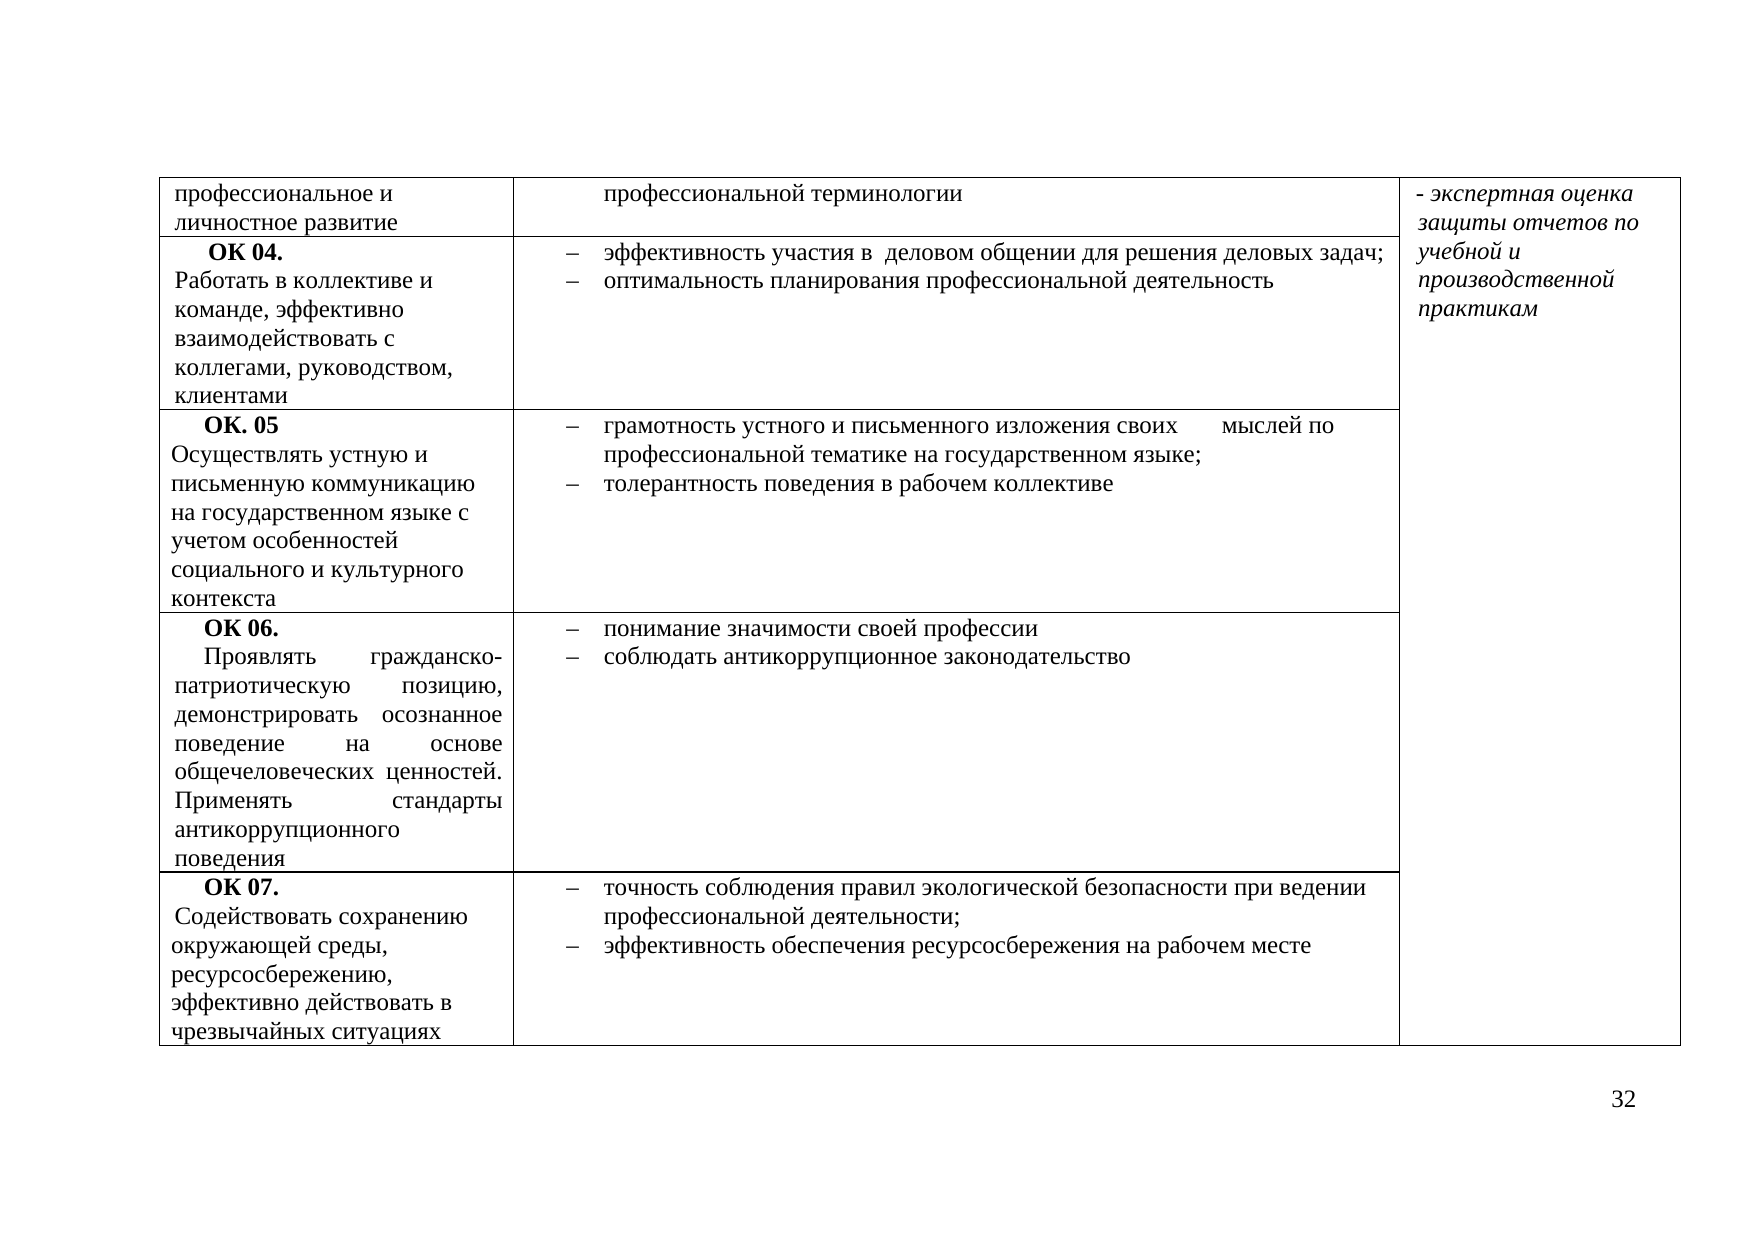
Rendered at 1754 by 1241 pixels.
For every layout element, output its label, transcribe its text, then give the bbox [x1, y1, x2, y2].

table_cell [514, 178, 1399, 236]
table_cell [160, 178, 513, 236]
table_cell ОК 04. Работать в коллективе и команде, эффективно взаимодействовать с коллегами, руководством, клиентами [160, 237, 513, 409]
table_cell ОК 07. Содействовать сохранению окружающей среды, ресурсосбережению, эффективно действовать в чрезвычайных ситуациях [160, 873, 513, 1045]
table_cell ОК. 05 Осуществлять устную и письменную коммуникацию на государственном языке с учетом особенностей социального и культурного контекста [160, 410, 513, 612]
table_cell точность соблюдения правил экологической безопасности при ведении профессиональной деятельности; эффективность обеспечения ресурсосбережения на рабочем месте [514, 873, 1399, 1045]
table_cell понимание значимости своей профессии соблюдать антикоррупционное законодательство [514, 613, 1399, 871]
table_cell эффективность участия в деловом общении для решения деловых задач; оптимальность планирования профессиональной деятельность [514, 237, 1399, 409]
table_cell грамотность устного и письменного изложения своих мыслей по профессиональной тематике на государственном языке; толерантность поведения в рабочем коллективе [514, 410, 1399, 612]
table_cell ОК 06. Проявлять гражданско-патриотическую позицию, демонстрировать осознанное поведение на основе общечеловеческих ценностей. Применять стандарты антикоррупционного поведения [160, 613, 513, 871]
